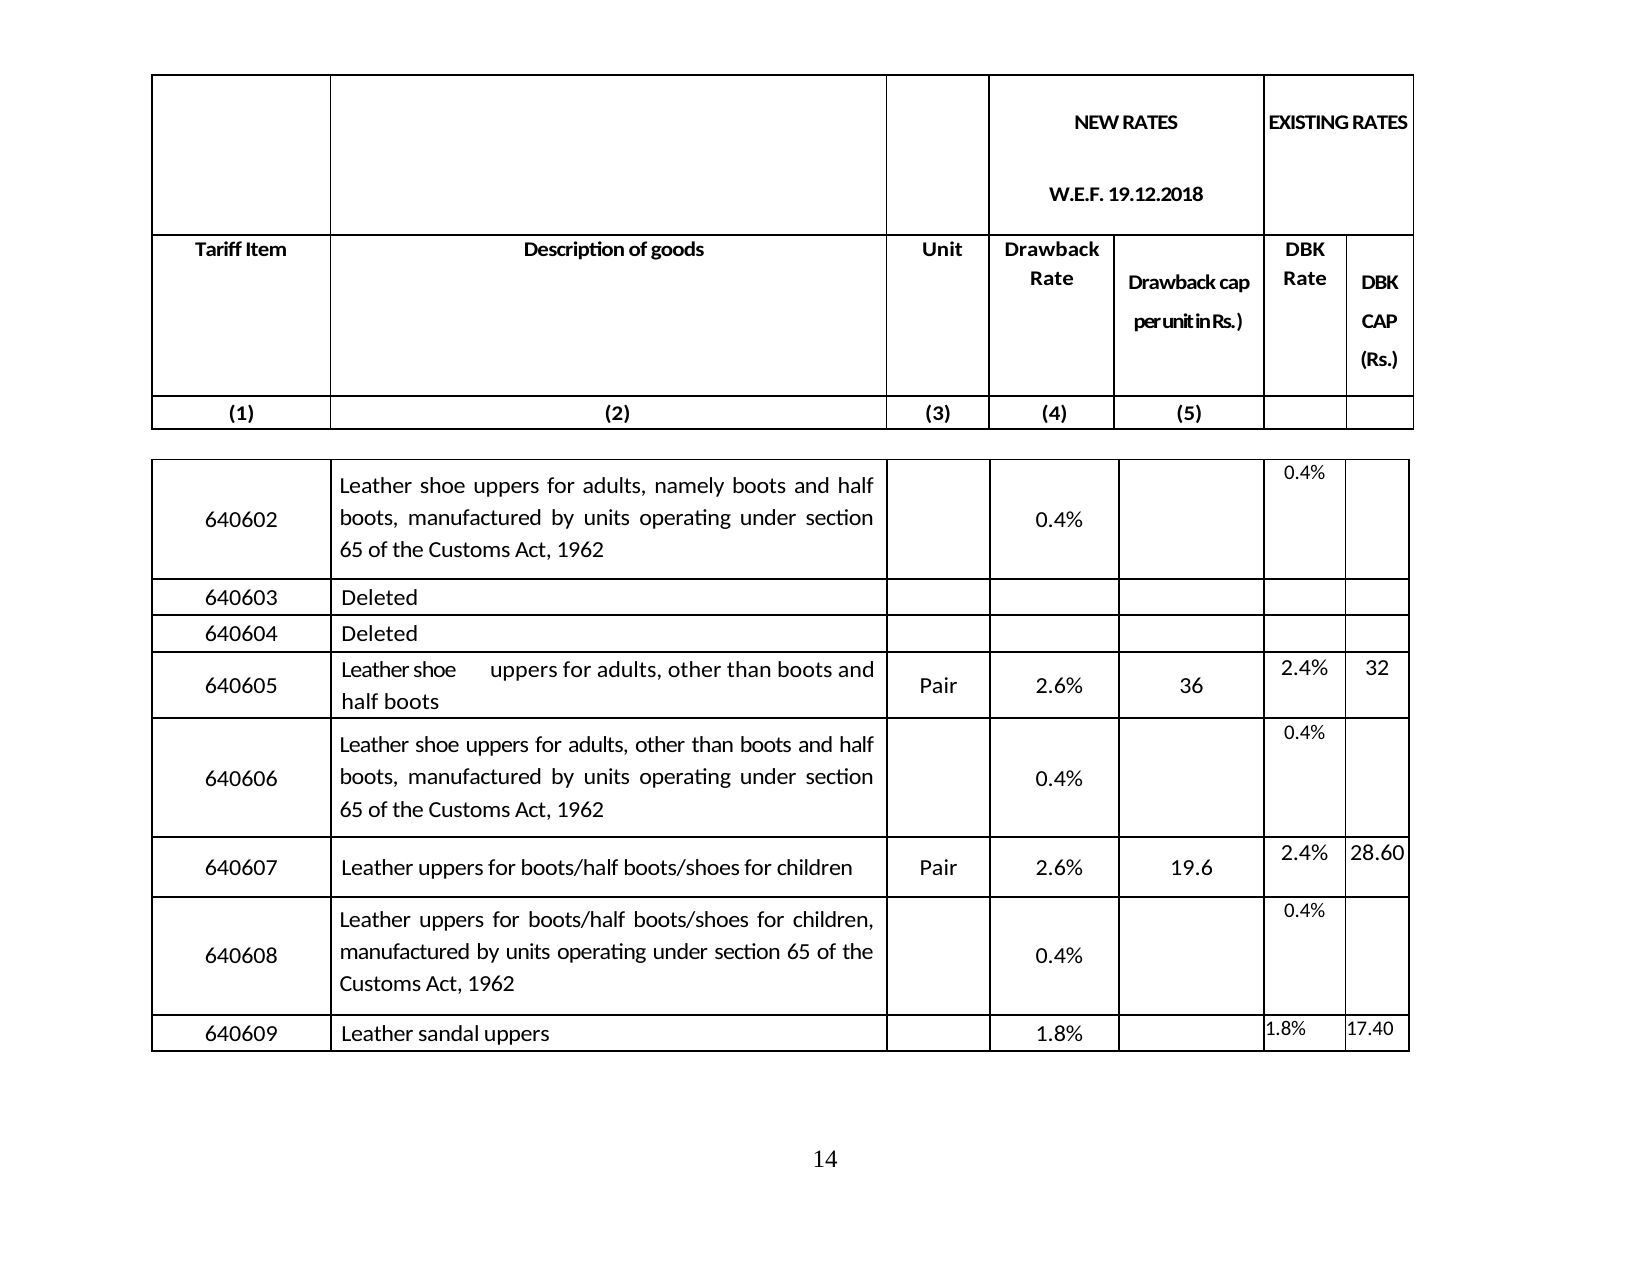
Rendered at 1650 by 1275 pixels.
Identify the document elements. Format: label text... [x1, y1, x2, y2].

table_cell 2.6% [991, 653, 1118, 717]
table_cell 36 [1120, 653, 1263, 717]
table_cell 0.4% [991, 719, 1118, 836]
table_cell 640608 [153, 898, 330, 1014]
table_cell [1120, 1016, 1263, 1050]
table_cell 0.4% [1265, 898, 1345, 1014]
table_cell 0.4% [1265, 460, 1345, 578]
table_cell 640604 [153, 616, 330, 651]
table_cell 32 [1346, 653, 1408, 717]
table_cell [991, 580, 1118, 614]
table_cell [888, 719, 989, 836]
table_cell Pair [888, 838, 989, 896]
table_cell [1265, 616, 1345, 651]
table_cell 640602 [153, 460, 330, 578]
table_cell 17.40 [1346, 1016, 1408, 1050]
table_cell Leather uppers for boots/half boots/shoes for children [332, 838, 886, 896]
table_cell 640603 [153, 580, 330, 614]
table_cell [888, 616, 989, 651]
table_cell Deleted [332, 580, 886, 614]
table_cell [888, 580, 989, 614]
table_cell 2.6% [991, 838, 1118, 896]
table_cell [1120, 719, 1263, 836]
table_cell [1120, 580, 1263, 614]
table_cell 640605 [153, 653, 330, 717]
table_cell 19.6 [1120, 838, 1263, 896]
table_cell 1.8% [991, 1016, 1118, 1050]
table_cell [1346, 616, 1408, 651]
table_cell [1346, 580, 1408, 614]
table_cell 0.4% [1265, 719, 1345, 836]
table_cell Leather sandal uppers [332, 1016, 886, 1050]
table_cell 640609 [153, 1016, 330, 1050]
table_cell 2.4% [1265, 838, 1345, 896]
table_cell 2.4% [1265, 653, 1345, 717]
table_cell Pair [888, 653, 989, 717]
table_cell [991, 616, 1118, 651]
table_cell Leather shoe uppers for adults, other than boots and half boots, manufactured by units operating under section 65 of the Customs Act, 1962 [332, 719, 886, 836]
table_cell [888, 460, 989, 578]
table_cell [1120, 898, 1263, 1014]
table_cell [1346, 898, 1408, 1014]
table_cell Deleted [332, 616, 886, 651]
table_cell 1.8% [1265, 1016, 1345, 1050]
table_cell [1346, 460, 1408, 578]
table_cell Leather shoe uppers for adults, namely boots and half boots, manufactured by units operating under section 65 of the Customs Act, 1962 [332, 460, 886, 578]
table_cell [888, 898, 989, 1014]
table_cell Leather uppers for boots/half boots/shoes for children, manufactured by units operating under section 65 of the Customs Act, 1962 [332, 898, 886, 1014]
table_cell [1120, 616, 1263, 651]
table_cell 640607 [153, 838, 330, 896]
table_cell 640606 [153, 719, 330, 836]
table_cell [888, 1016, 989, 1050]
table_cell [1346, 719, 1408, 836]
table_cell 0.4% [991, 898, 1118, 1014]
table_cell [1120, 460, 1263, 578]
table_cell Leather shoe uppers for adults, other than boots and half boots [332, 653, 886, 717]
table_cell 28.60 [1346, 838, 1408, 896]
table_cell [1265, 580, 1345, 614]
table_cell 0.4% [991, 460, 1118, 578]
